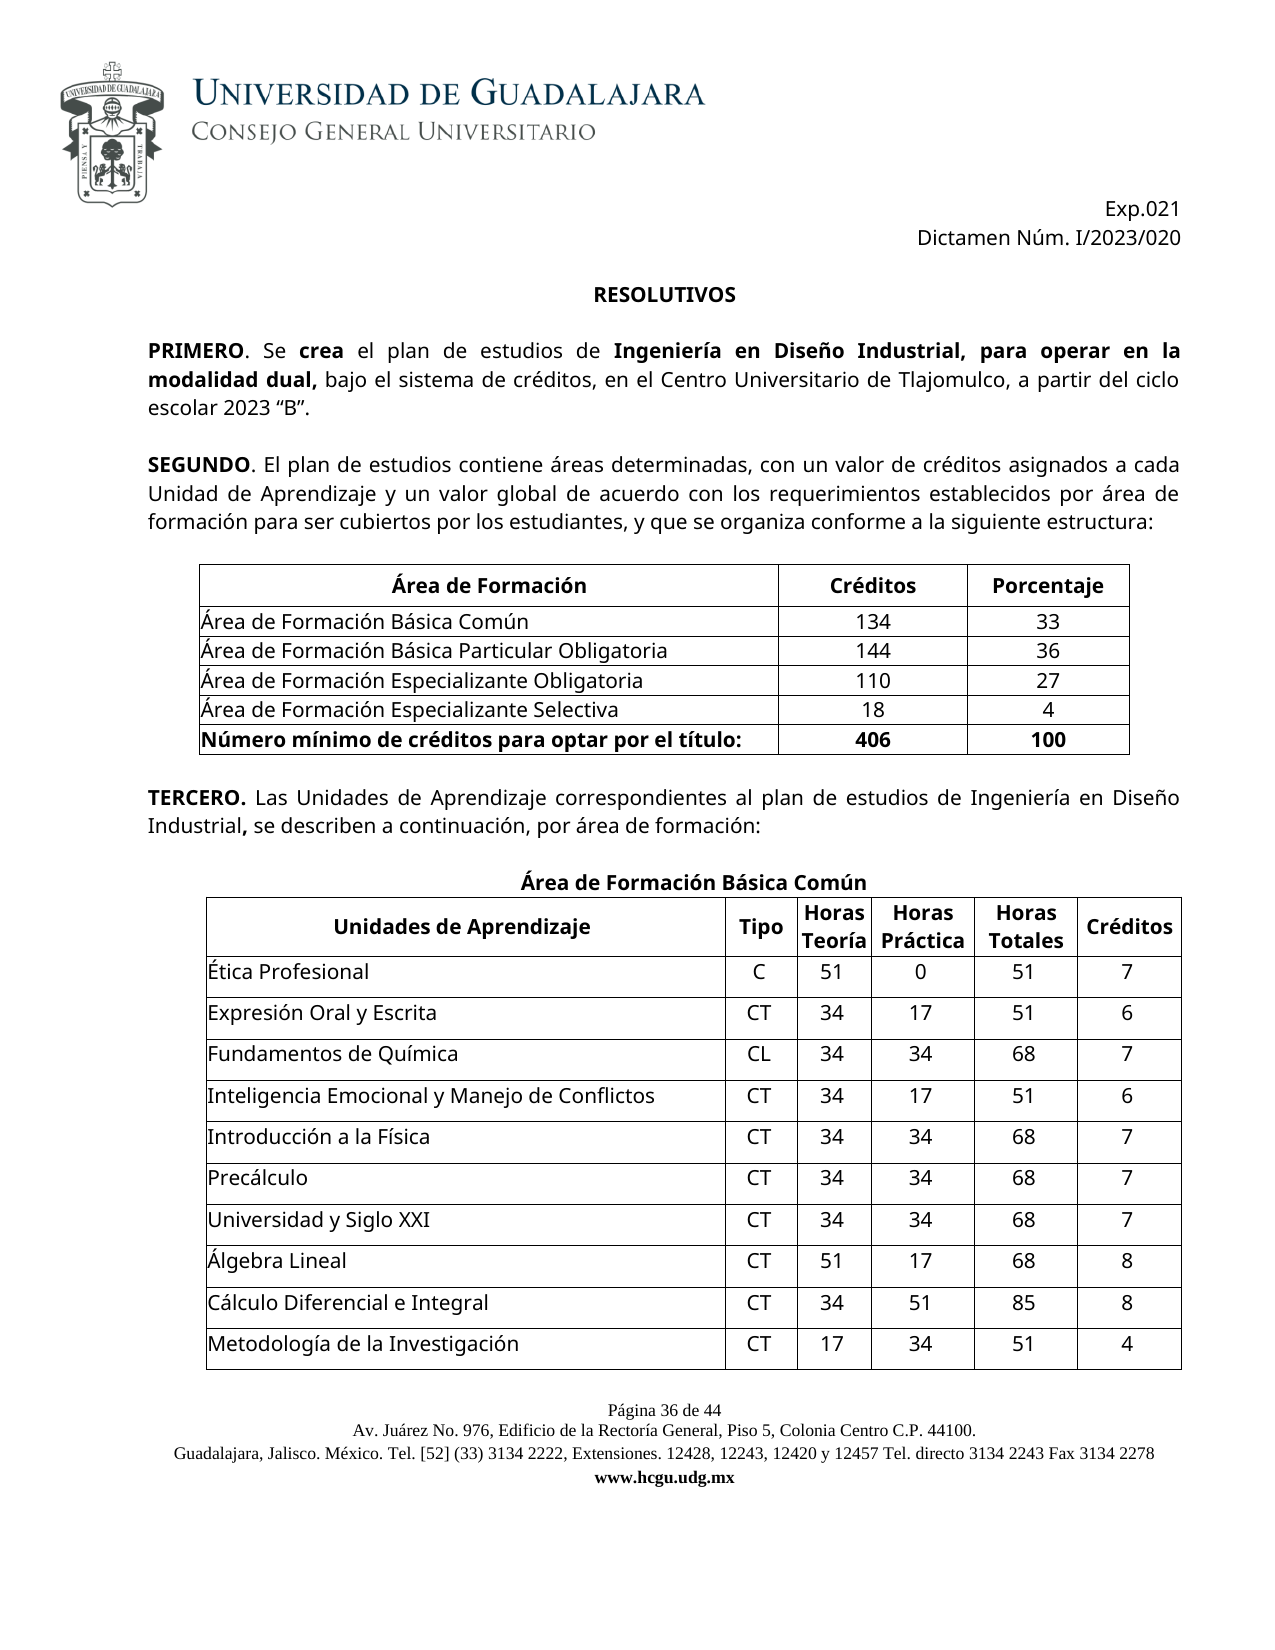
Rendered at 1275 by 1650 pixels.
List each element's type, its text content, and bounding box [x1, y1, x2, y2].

table_cell 51 [975, 1081, 1077, 1121]
table_cell 7 [1078, 1040, 1181, 1080]
table_cell 0 [872, 957, 974, 997]
table_cell CT [726, 998, 797, 1038]
table_cell 51 [975, 957, 1077, 997]
table_cell Inteligencia Emocional y Manejo de Conflictos [207, 1081, 725, 1121]
table_cell 6 [1078, 1081, 1181, 1121]
table_cell Área de Formación Especializante Obligatoria [200, 666, 778, 694]
table_cell 85 [975, 1288, 1077, 1328]
table_cell 68 [975, 1205, 1077, 1245]
table_cell 34 [798, 1288, 871, 1328]
table_cell CL [726, 1040, 797, 1080]
table_cell Número mínimo de créditos para optar por el título: [200, 725, 778, 753]
table_cell 7 [1078, 957, 1181, 997]
text Área de Formación Básica Común [192, 868, 1196, 897]
table_cell 34 [798, 1164, 871, 1204]
table_header Créditos [1078, 898, 1181, 956]
table_cell 34 [798, 1205, 871, 1245]
table_cell CT [726, 1329, 797, 1369]
table_cell Ética Profesional [207, 957, 725, 997]
table_cell 34 [798, 1081, 871, 1121]
table_cell 6 [1078, 998, 1181, 1038]
table_header Unidades de Aprendizaje [207, 898, 725, 956]
table_cell 34 [872, 1164, 974, 1204]
table_cell Universidad y Siglo XXI [207, 1205, 725, 1245]
table_cell 18 [779, 696, 967, 724]
table_cell Expresión Oral y Escrita [207, 998, 725, 1038]
table_cell 17 [872, 1246, 974, 1287]
table_cell 7 [1078, 1164, 1181, 1204]
table_cell 68 [975, 1122, 1077, 1162]
table_cell Introducción a la Física [207, 1122, 725, 1162]
table_cell 17 [872, 1081, 974, 1121]
table_cell 51 [975, 1329, 1077, 1369]
table_cell 27 [968, 666, 1129, 694]
table_cell 51 [872, 1288, 974, 1328]
table_cell C [726, 957, 797, 997]
table_header Horas Totales [975, 898, 1077, 956]
table_cell CT [726, 1122, 797, 1162]
table_cell 68 [975, 1246, 1077, 1287]
table_cell Cálculo Diferencial e Integral [207, 1288, 725, 1328]
table_cell 68 [975, 1040, 1077, 1080]
text RESOLUTIVOS [148, 280, 1181, 308]
table_cell 134 [779, 607, 967, 636]
table_cell CT [726, 1081, 797, 1121]
table_header Horas Teoría [798, 898, 871, 956]
table_cell 34 [872, 1205, 974, 1245]
table_header Tipo [726, 898, 797, 956]
table_cell 100 [968, 725, 1129, 753]
table_cell 4 [968, 696, 1129, 724]
table_cell CT [726, 1246, 797, 1287]
text TERCERO. Las Unidades de Aprendizaje correspondientes al plan de estudios de Ingeniería en Diseño Industrial, se describen a continuación, por área de formación: [148, 783, 1181, 840]
table_cell 7 [1078, 1205, 1181, 1245]
table_cell 51 [975, 998, 1077, 1038]
table_cell Álgebra Lineal [207, 1246, 725, 1287]
table_cell 144 [779, 637, 967, 665]
table_cell Fundamentos de Química [207, 1040, 725, 1080]
table_cell Área de Formación Básica Particular Obligatoria [200, 637, 778, 665]
table_cell 8 [1078, 1246, 1181, 1287]
table_cell 110 [779, 666, 967, 694]
table_header Porcentaje [968, 565, 1129, 606]
table_header Créditos [779, 565, 967, 606]
table_header Área de Formación [200, 565, 778, 606]
table_cell CT [726, 1205, 797, 1245]
table_cell 406 [779, 725, 967, 753]
table_cell 68 [975, 1164, 1077, 1204]
table_cell CT [726, 1288, 797, 1328]
table_cell 34 [798, 1122, 871, 1162]
table_cell 34 [798, 1040, 871, 1080]
table_header Horas Práctica [872, 898, 974, 956]
table_cell 34 [872, 1329, 974, 1369]
table_cell Área de Formación Básica Común [200, 607, 778, 636]
table_cell CT [726, 1164, 797, 1204]
table_cell 33 [968, 607, 1129, 636]
table_cell Precálculo [207, 1164, 725, 1204]
text PRIMERO. Se crea el plan de estudios de Ingeniería en Diseño Industrial, para operar en la modalidad dual, bajo el sistema de créditos, en el Centro Universitario de Tlajomulco, a partir del ciclo escolar 2023 “B”. [148, 337, 1181, 422]
table_cell Metodología de la Investigación [207, 1329, 725, 1369]
table_cell 51 [798, 1246, 871, 1287]
table_cell 17 [872, 998, 974, 1038]
picture [0, 1, 1244, 268]
table_cell 17 [798, 1329, 871, 1369]
table_cell Área de Formación Especializante Selectiva [200, 696, 778, 724]
table_cell 34 [872, 1122, 974, 1162]
table_cell 34 [798, 998, 871, 1038]
table_cell 8 [1078, 1288, 1181, 1328]
table_cell 7 [1078, 1122, 1181, 1162]
table_cell 36 [968, 637, 1129, 665]
table_cell 34 [872, 1040, 974, 1080]
text SEGUNDO. El plan de estudios contiene áreas determinadas, con un valor de créditos asignados a cada Unidad de Aprendizaje y un valor global de acuerdo con los requerimientos establecidos por área de formación para ser cubiertos por los estudiantes, y que se organiza conforme a la siguiente estructura: [148, 450, 1181, 536]
table_cell 4 [1078, 1329, 1181, 1369]
table_cell 51 [798, 957, 871, 997]
